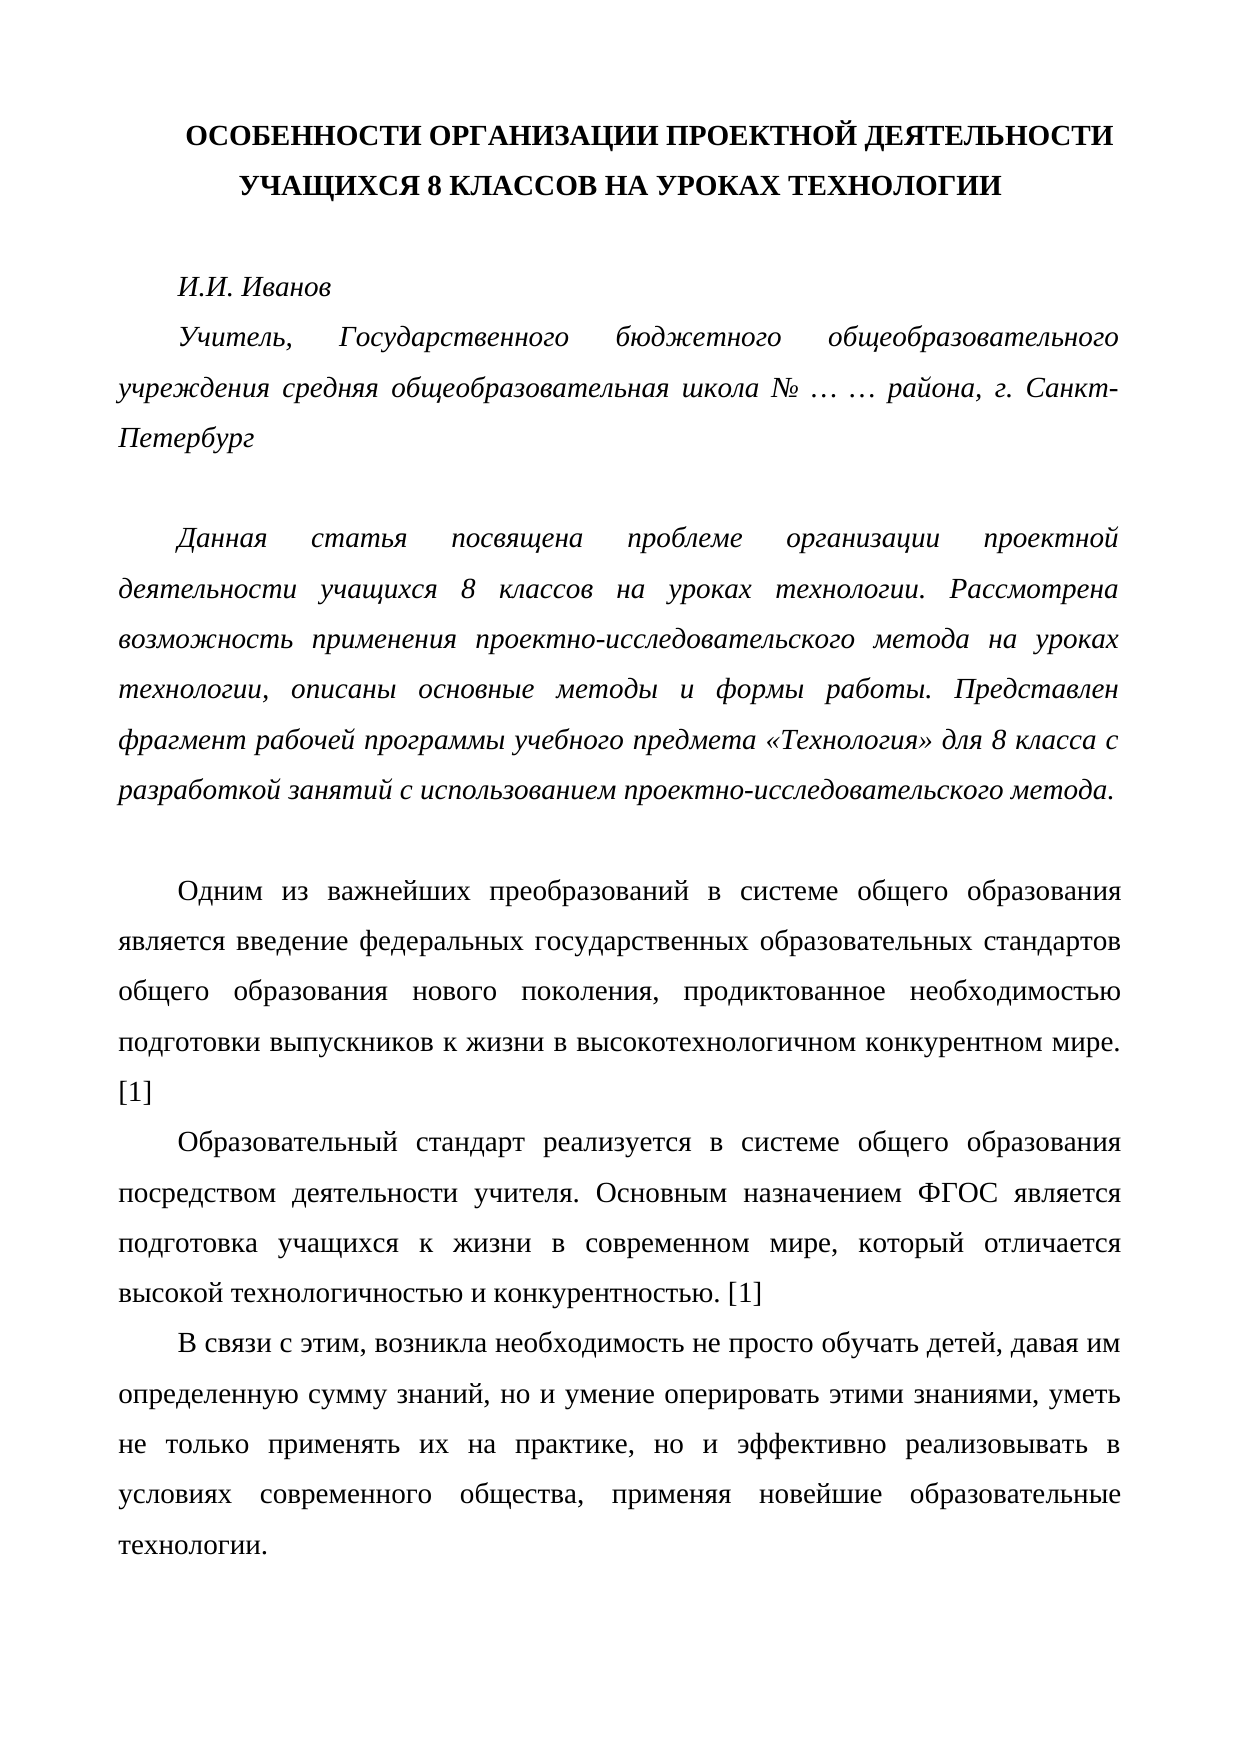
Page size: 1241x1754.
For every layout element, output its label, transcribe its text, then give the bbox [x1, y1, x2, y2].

text Одним из важнейших преобразований в системе общего образования является введение федеральных государственных образовательных стандартов общего образования нового поколения, продиктованное необходимостью подготовки выпускников к жизни в высокотехнологичном конкурентном мире. [1] [118, 873, 1122, 1108]
text Данная статья посвящена проблеме организации проектной деятельности учащихся 8 классов на уроках технологии. Рассмотрена возможность применения проектно-исследовательского метода на уроках технологии, описаны основные методы и формы работы. Представлен фрагмент рабочей программы учебного предмета «Технология» для 8 класса с разработкой занятий с использованием проектно-исследовательского метода. [118, 521, 1122, 806]
text Образовательный стандарт реализуется в системе общего образования посредством деятельности учителя. Основным назначением ФГОС является подготовка учащихся к жизни в современном мире, который отличается высокой технологичностью и конкурентностью. [1] [118, 1124, 1122, 1309]
text В связи с этим, возникла необходимость не просто обучать детей, давая им определенную сумму знаний, но и умение оперировать этими знаниями, уметь не только применять их на практике, но и эффективно реализовывать в условиях современного общества, применяя новейшие образовательные технологии. [118, 1326, 1122, 1560]
text ОСОБЕННОСТИ ОРГАНИЗАЦИИ ПРОЕКТНОЙ ДЕЯТЕЛЬНОСТИ УЧАЩИХСЯ 8 КЛАССОВ НА УРОКАХ ТЕХНОЛОГИИ [118, 118, 1122, 202]
text Учитель, Государственного бюджетного общеобразовательного учреждения средняя общеобразовательная школа № … … района, г. Санкт-Петербург [118, 319, 1122, 453]
text И.И. Иванов [118, 269, 1122, 303]
